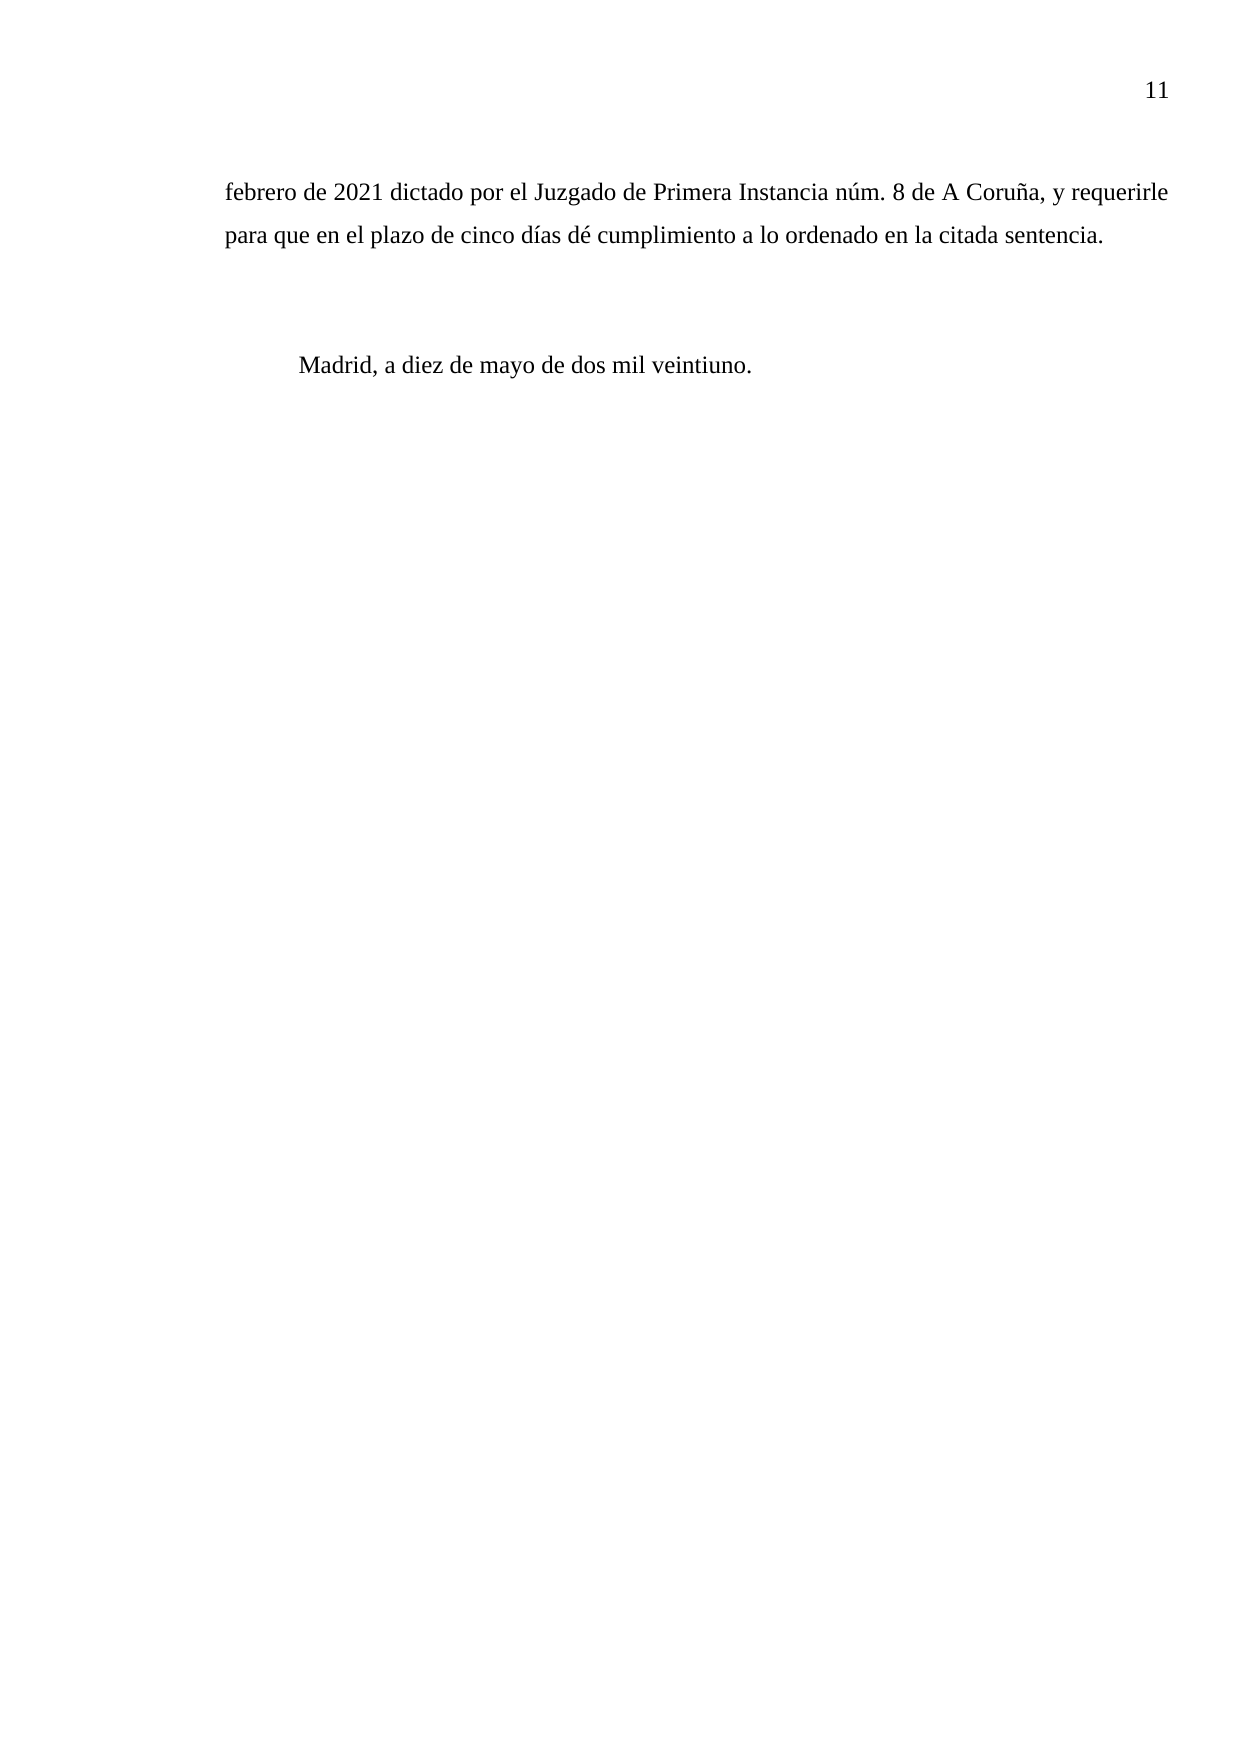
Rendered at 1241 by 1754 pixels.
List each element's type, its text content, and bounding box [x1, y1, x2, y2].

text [224, 177, 1169, 249]
text Madrid, a diez de mayo de dos mil veintiuno. [224, 350, 1169, 378]
